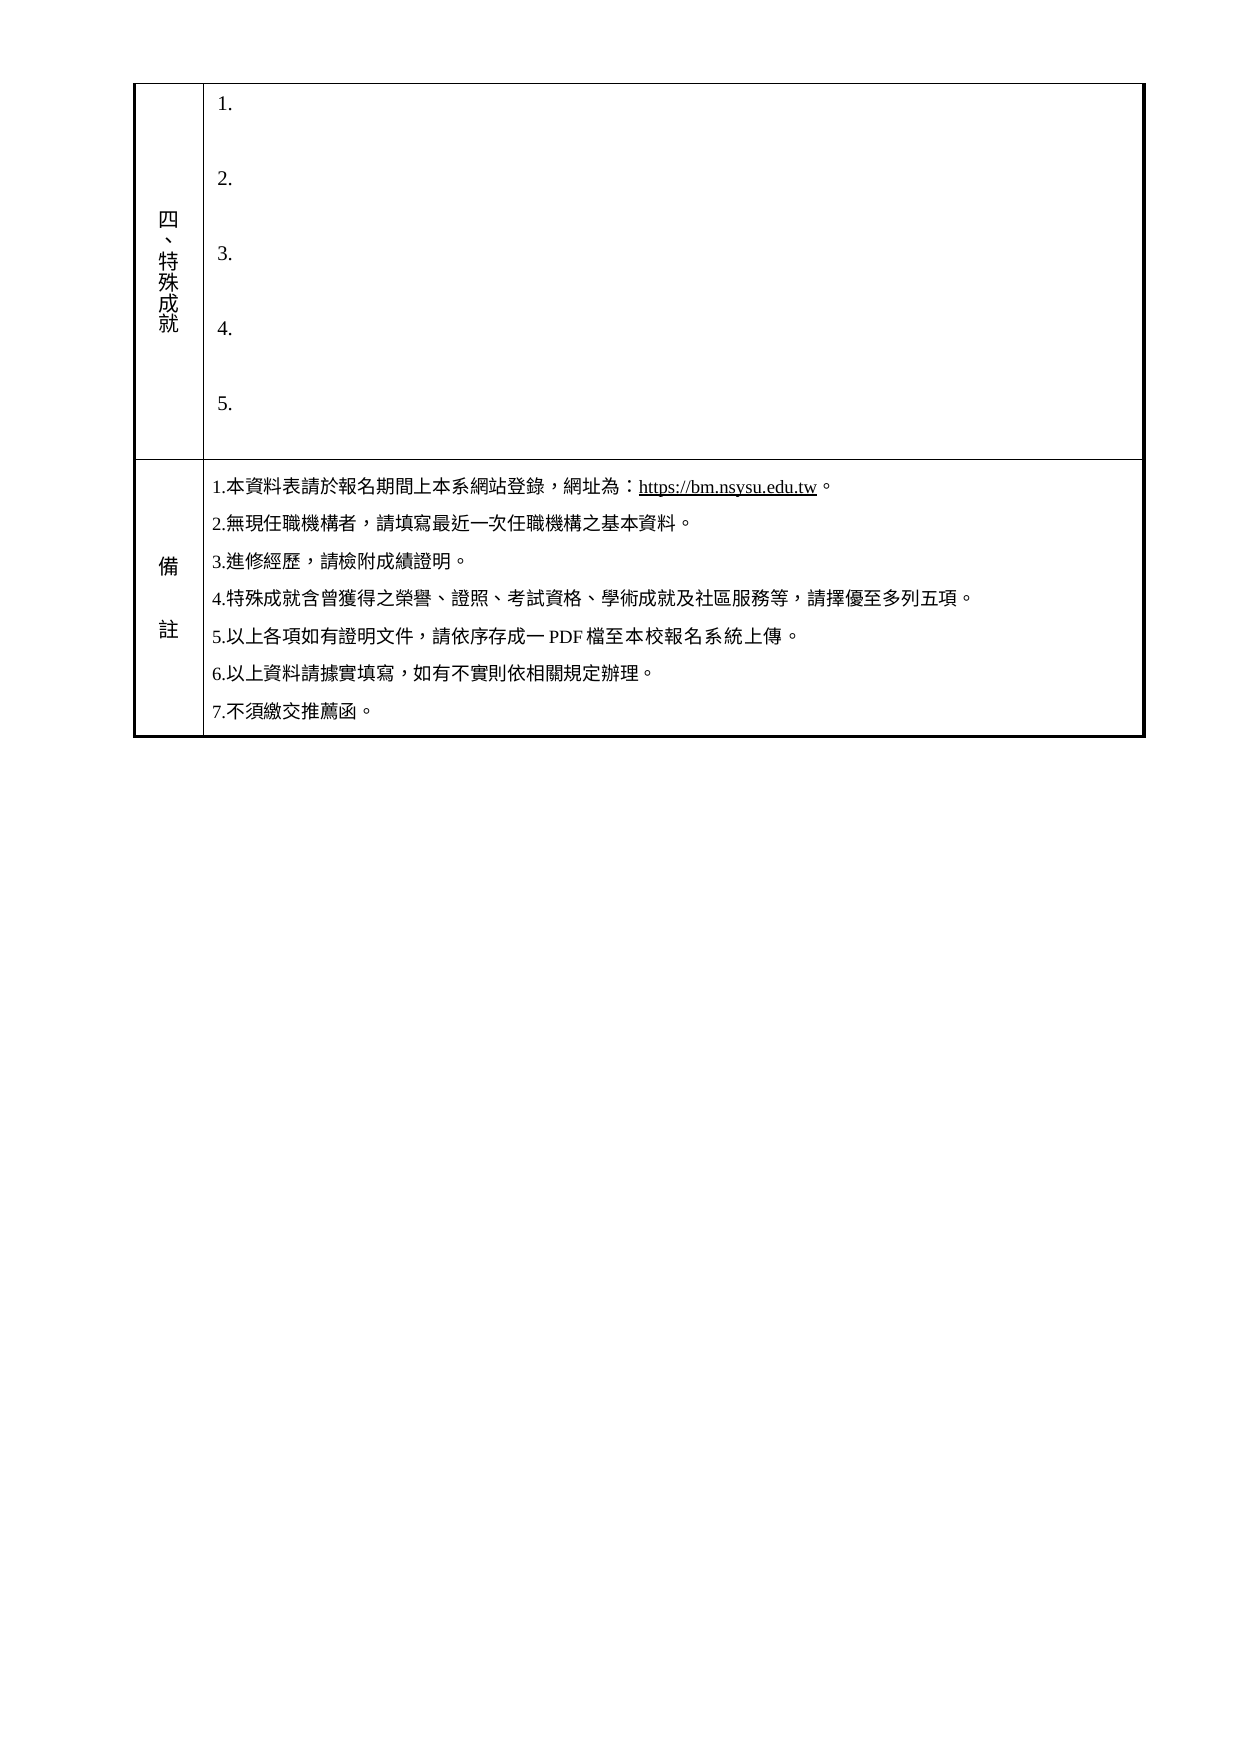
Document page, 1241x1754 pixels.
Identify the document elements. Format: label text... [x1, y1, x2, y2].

table_cell 備 註 [136, 460, 203, 735]
table_cell 四、特殊成就 [136, 84, 203, 459]
table_cell 1.本資料表請於報名期間上本系網站登錄，網址為：https://bm.nsysu.edu.tw。 2.無現任職機構者，請填寫最近一次任職機構之基本資料。 3.進修經歷，請檢附成績證明。 4.特殊成就含曾獲得之榮譽、證照、考試資格、學術成就及社區服務等，請擇優至多列五項。 5.以上各項如有證明文件，請依序存成一PDF檔至本校報名系統上傳。 6.以上資料請據實填寫，如有不實則依相關規定辦理。 7.不須繳交推薦函。 [204, 460, 1142, 735]
table_cell 1. 2. 3. 4. 5. [204, 84, 1142, 459]
